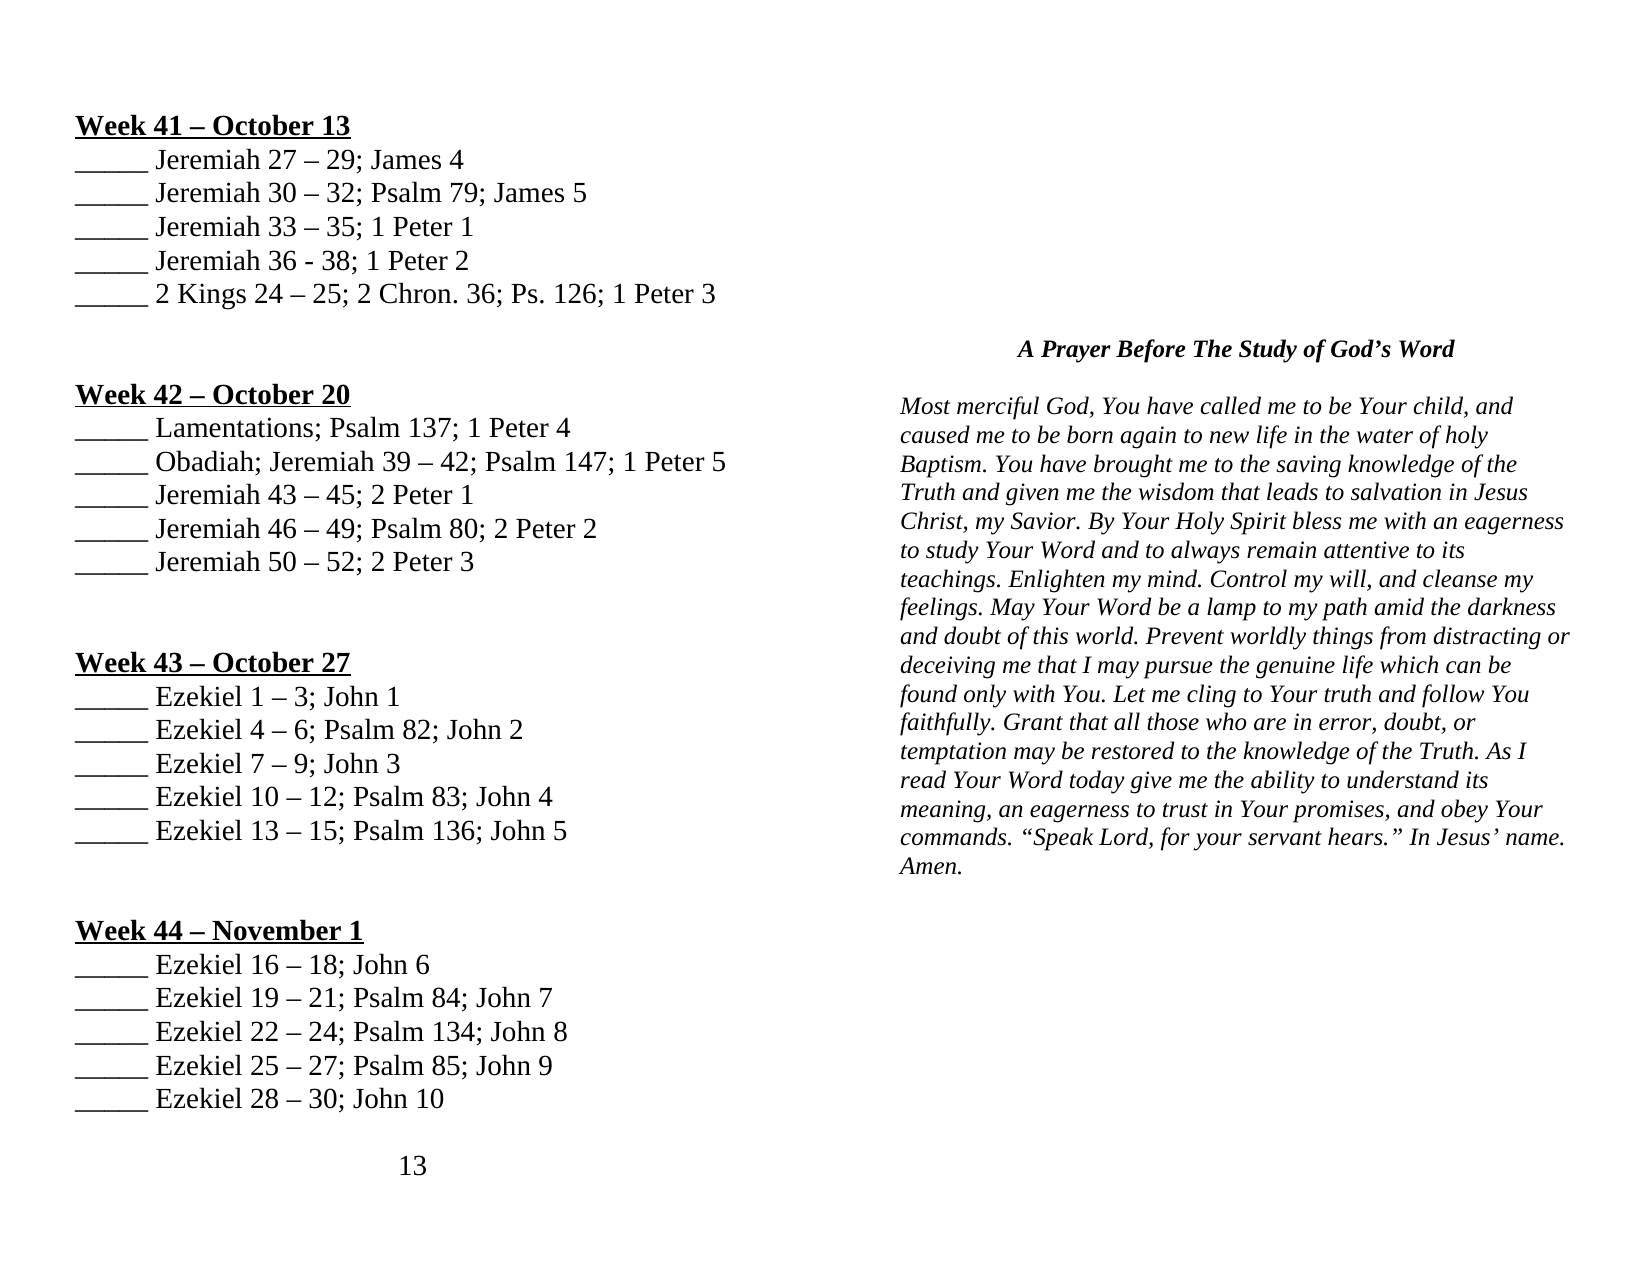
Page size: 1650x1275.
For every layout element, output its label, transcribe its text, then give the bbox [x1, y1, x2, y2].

text _____ Jeremiah 33 – 35; 1 Peter 1 [75, 209, 750, 243]
text _____ Ezekiel 28 – 30; John 10 [75, 1081, 750, 1115]
text _____ Ezekiel 1 – 3; John 1 [75, 679, 750, 712]
text Week 42 – October 20 [75, 377, 750, 410]
text _____ Jeremiah 27 – 29; James 4 [75, 142, 750, 176]
text Most merciful God, You have called me to be Your child, and caused me to be born again to new life in the water of holy Baptism. You have brought me to the saving knowledge of the Truth and given me the wisdom that leads to salvation in Jesus Christ, my Savior. By Your Holy Spirit bless me with an eagerness to study Your Word and to always remain attentive to its teachings. Enlighten my mind. Control my will, and cleanse my feelings. May Your Word be a lamp to my path amid the darkness and doubt of this world. Prevent worldly things from distracting or deceiving me that I may pursue the genuine life which can be found only with You. Let me cling to Your truth and follow You faithfully. Grant that all those who are in error, doubt, or temptation may be restored to the knowledge of the Truth. As I read Your Word today give me the ability to understand its meaning, an eagerness to trust in Your promises, and obey Your commands. “Speak Lord, for your servant hears.” In Jesus’ name. Amen. [900, 391, 1575, 880]
text _____ Ezekiel 25 – 27; Psalm 85; John 9 [75, 1048, 750, 1081]
text _____ Ezekiel 22 – 24; Psalm 134; John 8 [75, 1014, 750, 1048]
text _____ Ezekiel 4 – 6; Psalm 82; John 2 [75, 712, 750, 746]
text _____ Ezekiel 7 – 9; John 3 [75, 746, 750, 779]
text Week 41 – October 13 [75, 108, 750, 142]
text _____ Ezekiel 16 – 18; John 6 [75, 947, 750, 981]
text _____ Jeremiah 46 – 49; Psalm 80; 2 Peter 2 [75, 511, 750, 544]
text 13 [75, 1148, 750, 1182]
text _____ Jeremiah 36 - 38; 1 Peter 2 [75, 243, 750, 276]
text _____ Lamentations; Psalm 137; 1 Peter 4 [75, 410, 750, 444]
text Week 44 – November 1 [75, 913, 750, 947]
text _____ Jeremiah 30 – 32; Psalm 79; James 5 [75, 176, 750, 209]
text _____ Obadiah; Jeremiah 39 – 42; Psalm 147; 1 Peter 5 [75, 444, 750, 477]
text Week 43 – October 27 [75, 645, 750, 679]
text _____ Jeremiah 50 – 52; 2 Peter 3 [75, 544, 750, 578]
text _____ Ezekiel 10 – 12; Psalm 83; John 4 [75, 779, 750, 813]
text A Prayer Before The Study of God’s Word [900, 334, 1575, 362]
text _____ Ezekiel 13 – 15; Psalm 136; John 5 [75, 813, 750, 846]
text _____ Ezekiel 19 – 21; Psalm 84; John 7 [75, 981, 750, 1014]
text _____ Jeremiah 43 – 45; 2 Peter 1 [75, 477, 750, 511]
text _____ 2 Kings 24 – 25; 2 Chron. 36; Ps. 126; 1 Peter 3 [75, 276, 750, 310]
